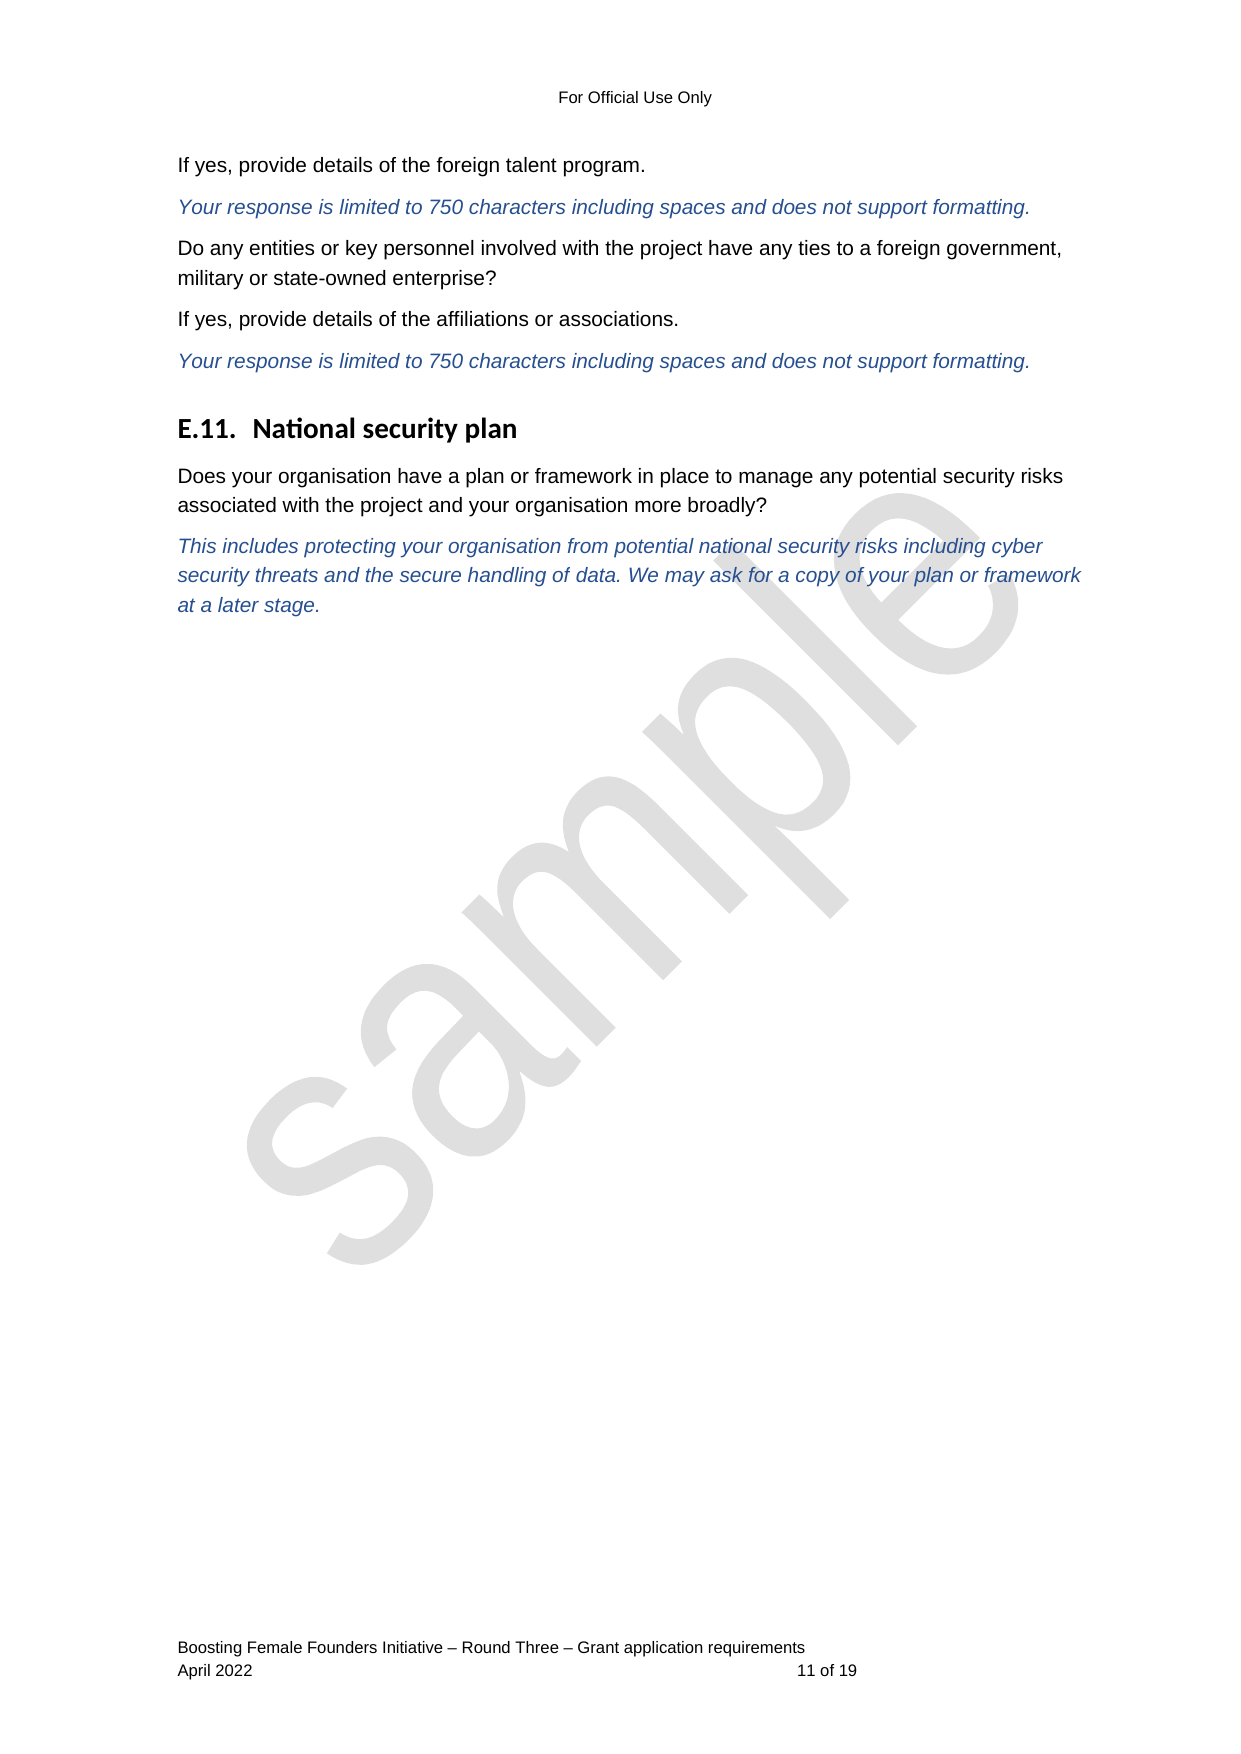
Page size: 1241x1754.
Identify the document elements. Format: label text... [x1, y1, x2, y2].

text Your response is limited to 750 characters including spaces and does not support formatting. [177, 343, 1092, 373]
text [177, 189, 1092, 218]
subtitle National security plan [177, 410, 1092, 446]
text Does your organisation have a plan or framework in place to manage any potential security risks associated with the project and your organisation more broadly? [177, 458, 1092, 517]
text Do any entities or key personnel involved with the project have any ties to a foreign government, military or state-owned enterprise? [177, 231, 1092, 289]
text If yes, provide details of the affiliations or associations. [177, 302, 1092, 331]
text This includes protecting your organisation from potential national security risks including cyber security threats and the secure handling of data. We may ask for a copy of your plan or framework at a later stage. [177, 529, 1092, 617]
text If yes, provide details of the foreign talent program. [177, 148, 1092, 177]
